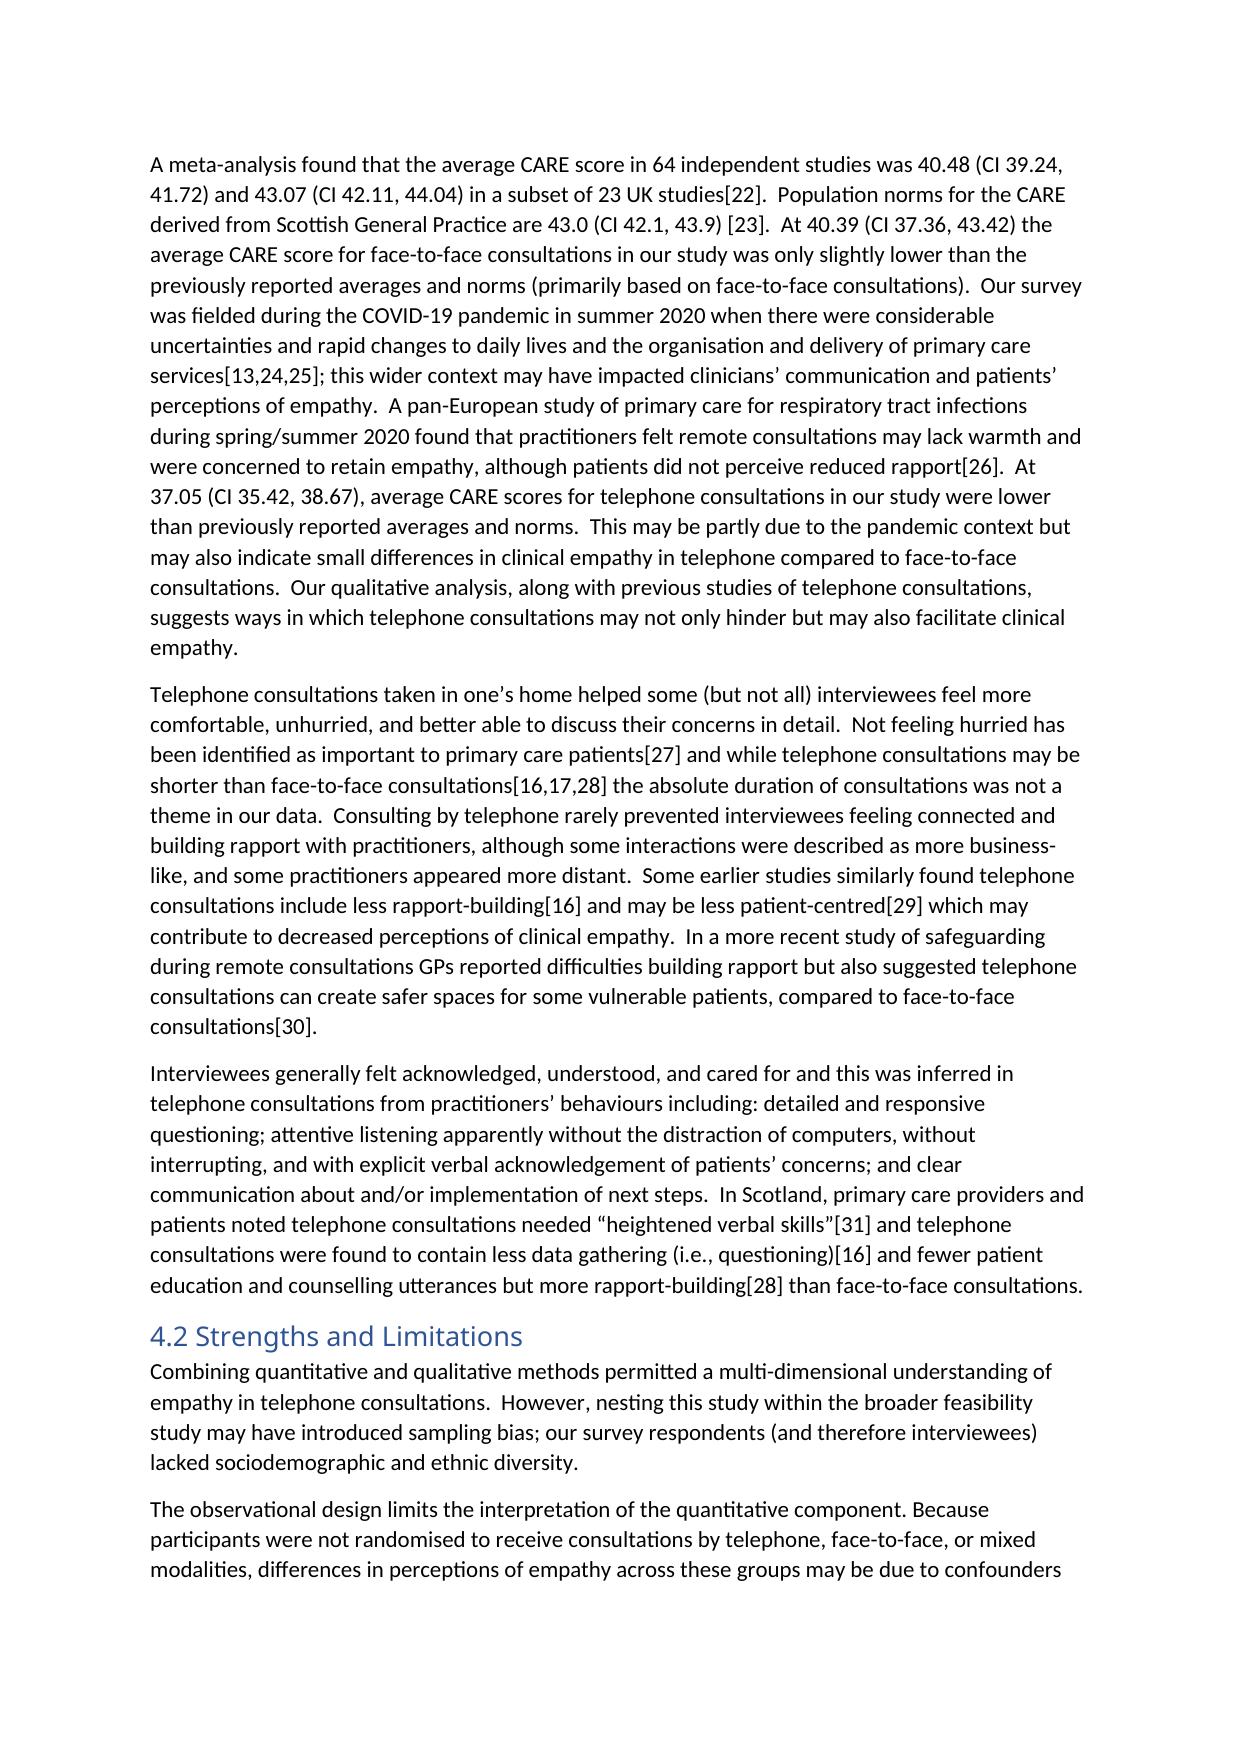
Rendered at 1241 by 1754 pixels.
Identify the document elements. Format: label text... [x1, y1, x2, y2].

text A meta-analysis found that the average CARE score in 64 independent studies was 40.48 (CI 39.24, 41.72) and 43.07 (CI 42.11, 44.04) in a subset of 23 UK studies[22]. Population norms for the CARE derived from Scottish General Practice are 43.0 (CI 42.1, 43.9) [23]. At 40.39 (CI 37.36, 43.42) the average CARE score for face-to-face consultations in our study was only slightly lower than the previously reported averages and norms (primarily based on face-to-face consultations). Our survey was fielded during the COVID-19 pandemic in summer 2020 when there were considerable uncertainties and rapid changes to daily lives and the organisation and delivery of primary care services[13,24,25]; this wider context may have impacted clinicians’ communication and patients’ perceptions of empathy. A pan-European study of primary care for respiratory tract infections during spring/summer 2020 found that practitioners felt remote consultations may lack warmth and were concerned to retain empathy, although patients did not perceive reduced rapport[26]. At 37.05 (CI 35.42, 38.67), average CARE scores for telephone consultations in our study were lower than previously reported averages and norms. This may be partly due to the pandemic context but may also indicate small differences in clinical empathy in telephone compared to face-to-face consultations. Our qualitative analysis, along with previous studies of telephone consultations, suggests ways in which telephone consultations may not only hinder but may also facilitate clinical empathy. [150, 150, 1090, 661]
text Interviewees generally felt acknowledged, understood, and cared for and this was inferred in telephone consultations from practitioners’ behaviours including: detailed and responsive questioning; attentive listening apparently without the distraction of computers, without interrupting, and with explicit verbal acknowledgement of patients’ concerns; and clear communication about and/or implementation of next steps. In Scotland, primary care providers and patients noted telephone consultations needed “heightened verbal skills”[31] and telephone consultations were found to contain less data gathering (i.e., questioning)[16] and fewer patient education and counselling utterances but more rapport-building[28] than face-to-face consultations. [150, 1059, 1090, 1299]
text Combining quantitative and qualitative methods permitted a multi-dimensional understanding of empathy in telephone consultations. However, nesting this study within the broader feasibility study may have introduced sampling bias; our survey respondents (and therefore interviewees) lacked sociodemographic and ethnic diversity. [150, 1357, 1090, 1476]
subtitle 4.2 Strengths and Limitations [150, 1318, 1090, 1354]
text Telephone consultations taken in one’s home helped some (but not all) interviewees feel more comfortable, unhurried, and better able to discuss their concerns in detail. Not feeling hurried has been identified as important to primary care patients[27] and while telephone consultations may be shorter than face-to-face consultations[16,17,28] the absolute duration of consultations was not a theme in our data. Consulting by telephone rarely prevented interviewees feeling connected and building rapport with practitioners, although some interactions were described as more business-like, and some practitioners appeared more distant. Some earlier studies similarly found telephone consultations include less rapport-building[16] and may be less patient-centred[29] which may contribute to decreased perceptions of clinical empathy. In a more recent study of safeguarding during remote consultations GPs reported difficulties building rapport but also suggested telephone consultations can create safer spaces for some vulnerable patients, compared to face-to-face consultations[30]. [150, 680, 1090, 1041]
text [150, 1495, 1090, 1583]
